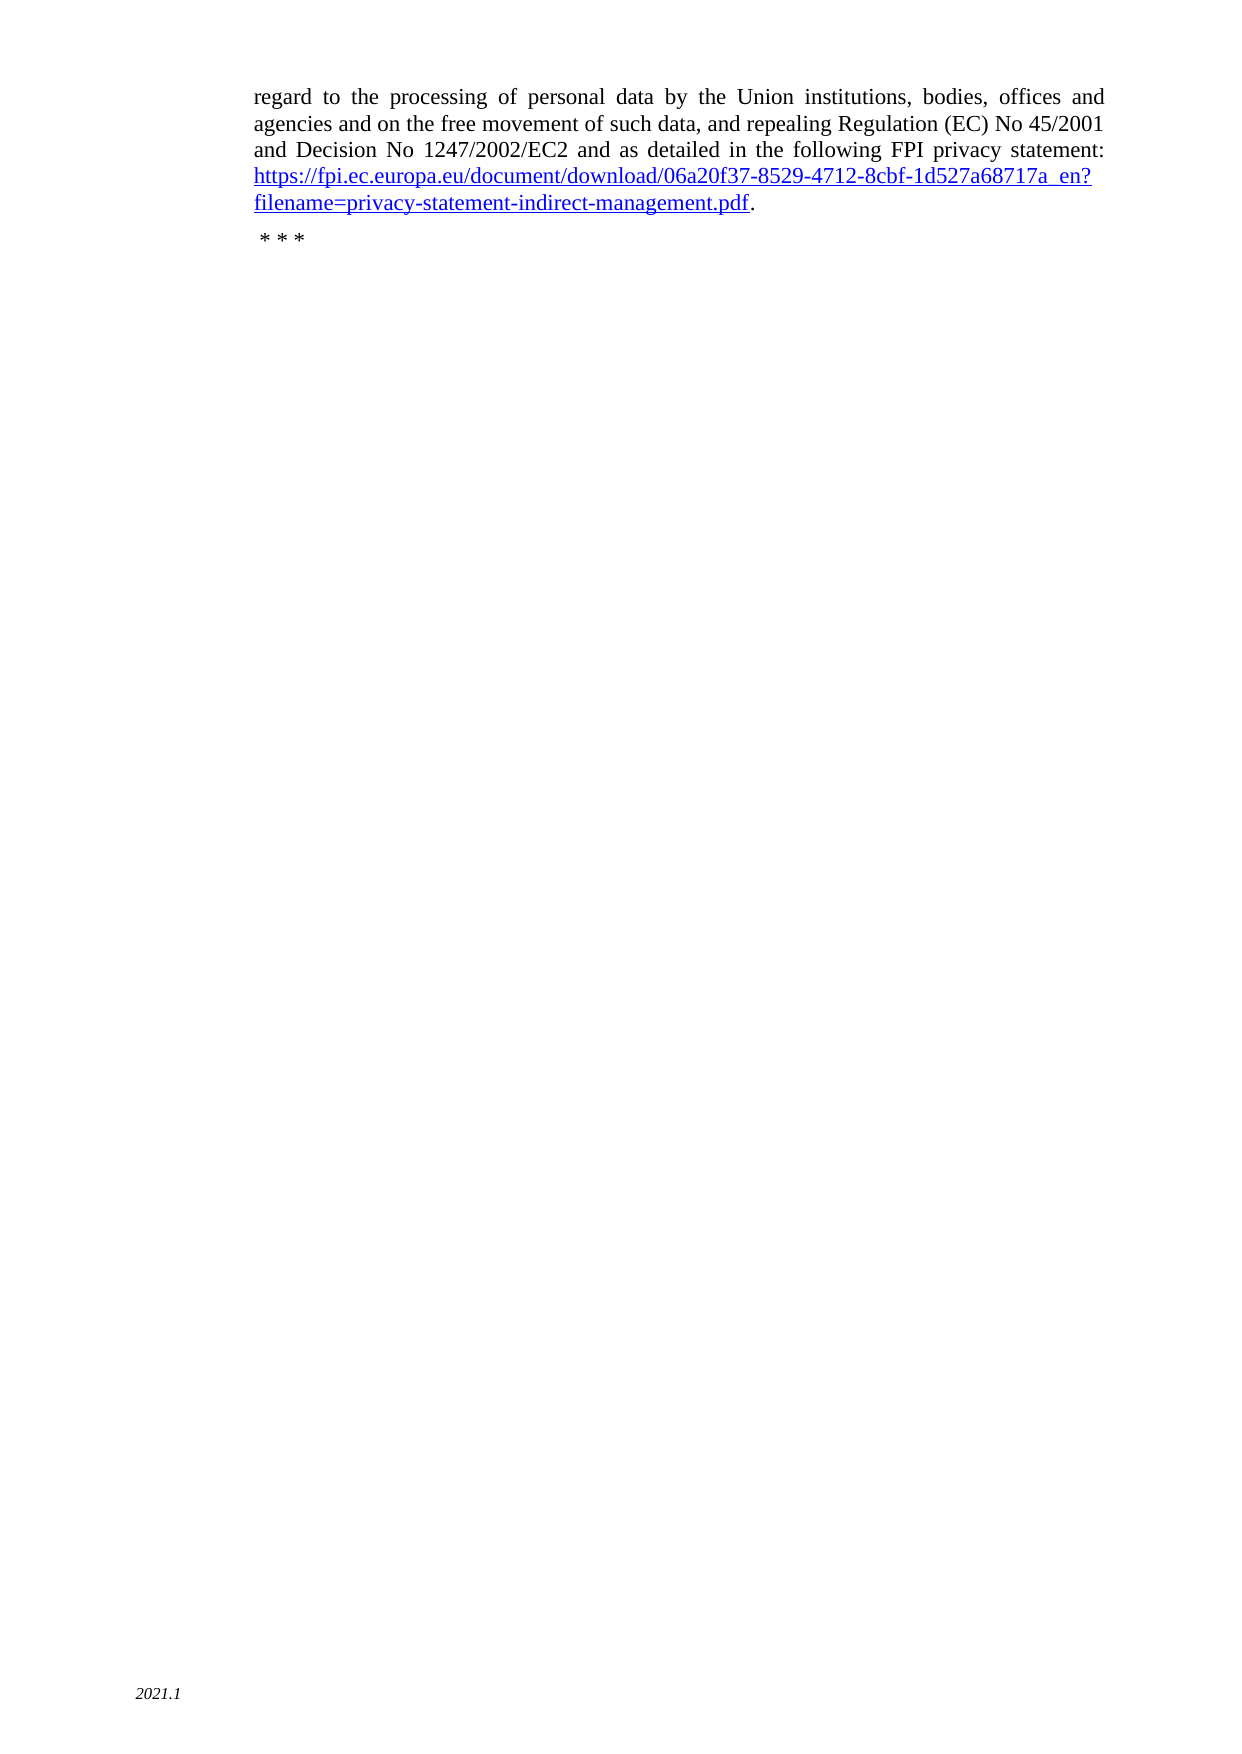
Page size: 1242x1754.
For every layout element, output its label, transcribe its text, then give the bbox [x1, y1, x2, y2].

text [253, 83, 1106, 215]
text * * * [253, 228, 1106, 254]
